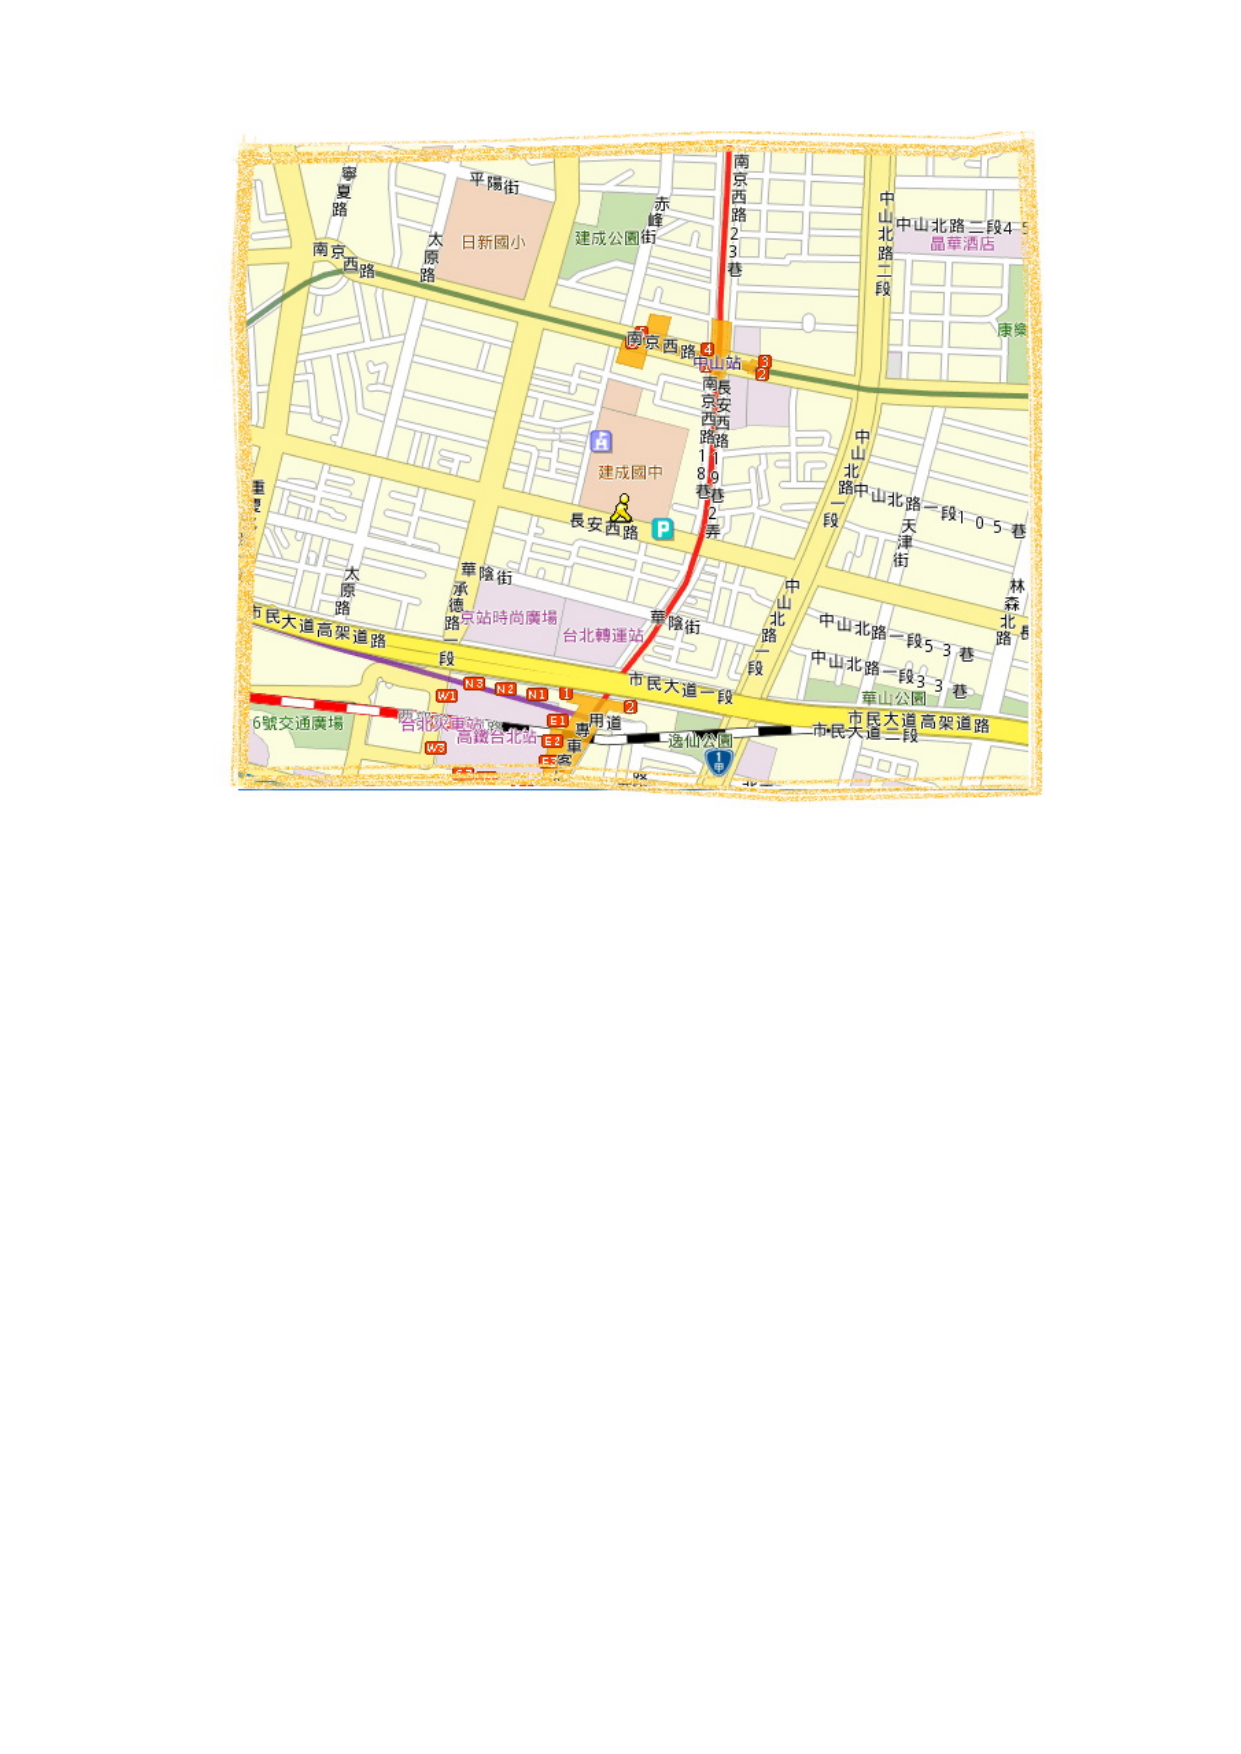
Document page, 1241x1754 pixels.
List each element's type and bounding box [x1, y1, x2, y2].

picture [211, 118, 1056, 818]
